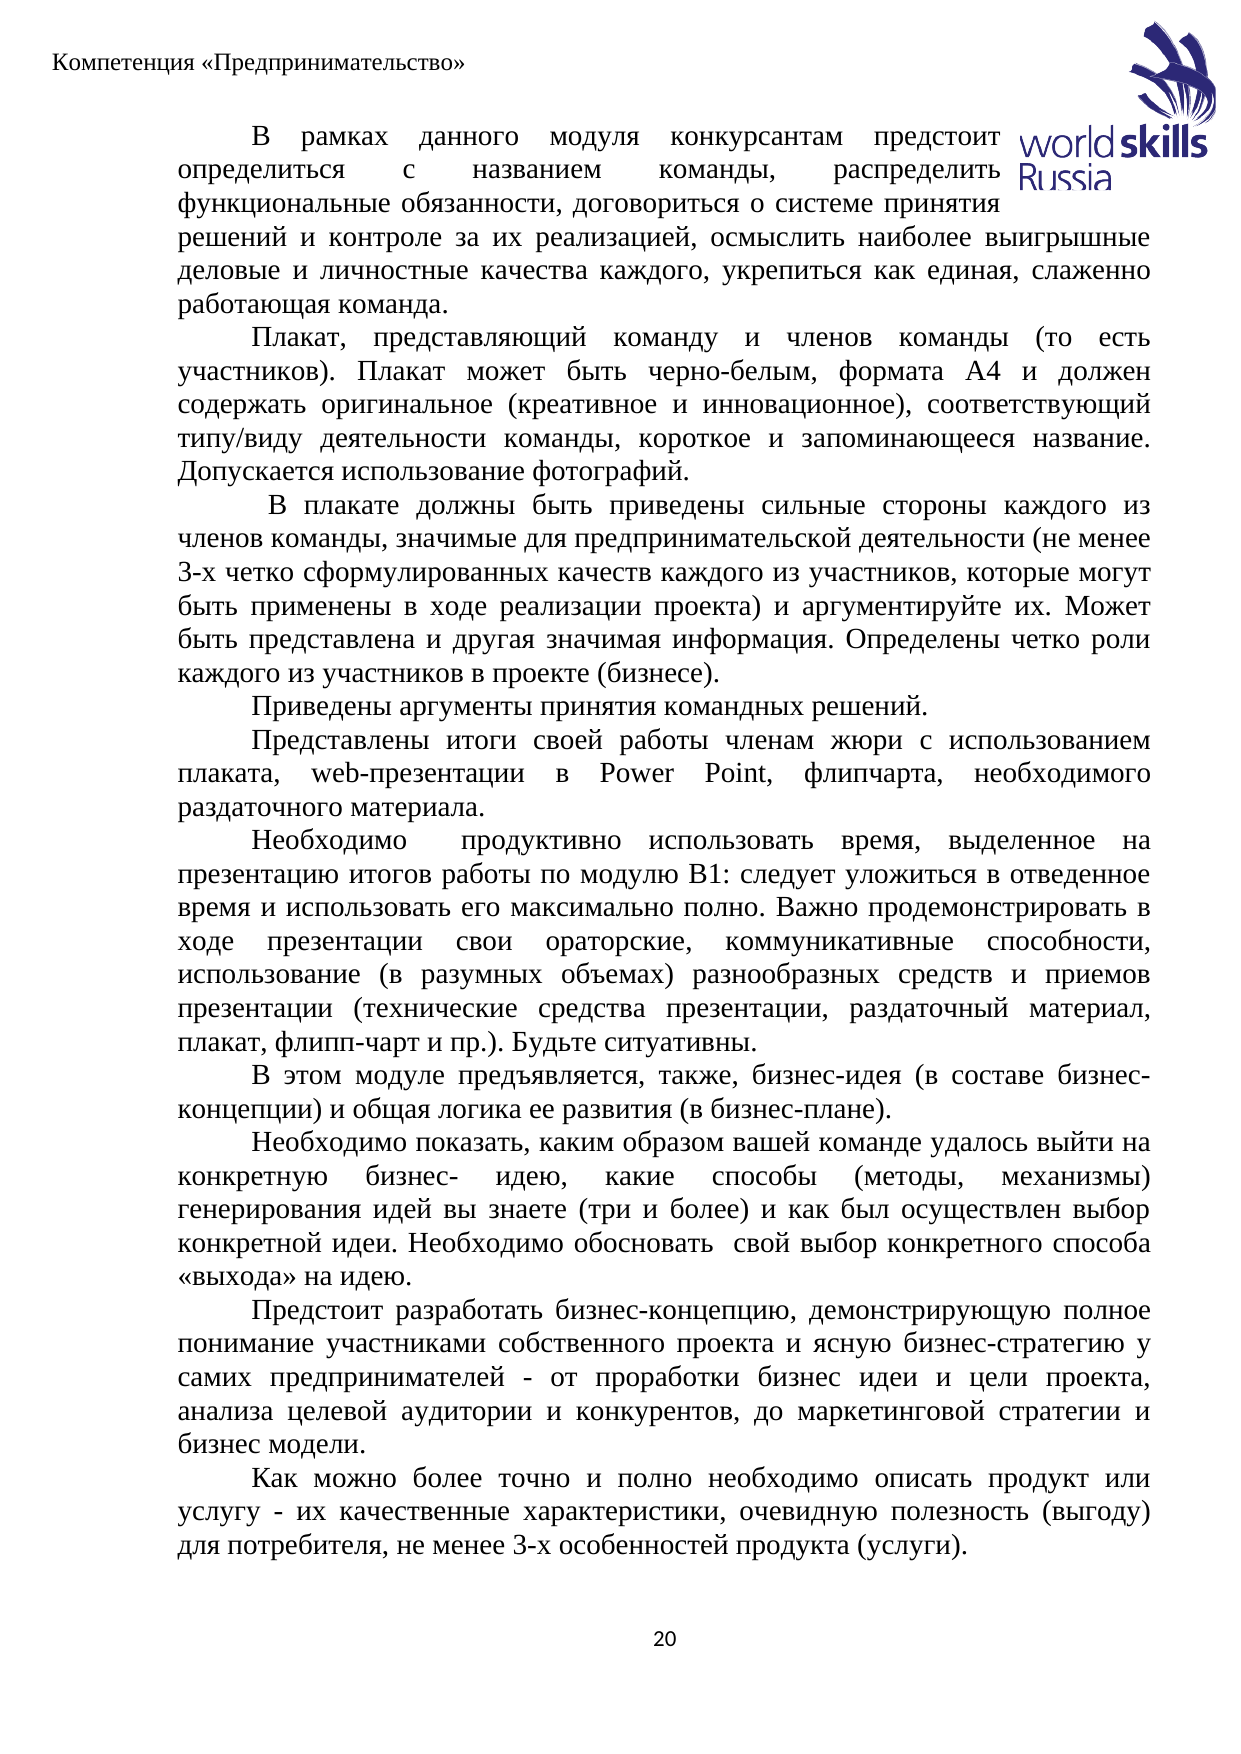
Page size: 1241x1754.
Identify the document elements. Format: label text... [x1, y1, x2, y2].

text Необходимо продуктивно использовать время, выделенное на презентацию итогов работы по модулю В1: следует уложиться в отведенное время и использовать его максимально полно. Важно продемонстрировать в ходе презентации свои ораторские, коммуникативные способности, использование (в разумных объемах) разнообразных средств и приемов презентации (технические средства презентации, раздаточный материал, плакат, флипп-чарт и пр.). Будьте ситуативны. [177, 822, 1152, 1057]
text Необходимо показать, каким образом вашей команде удалось выйти на конкретную бизнес- идею, какие способы (методы, механизмы) генерирования идей вы знаете (три и более) и как был осуществлен выбор конкретной идеи. Необходимо обосновать свой выбор конкретного способа «выхода» на идею. [177, 1124, 1152, 1292]
text В этом модуле предъявляется, также, бизнес-идея (в составе бизнес-концепции) и общая логика ее развития (в бизнес-плане). [177, 1057, 1152, 1124]
text Как можно более точно и полно необходимо описать продукт или услугу - их качественные характеристики, очевидную полезность (выгоду) для потребителя, не менее 3-х особенностей продукта (услуги). [177, 1460, 1152, 1560]
text В рамках данного модуля конкурсантам предстоит определиться с названием команды, распределить функциональные обязанности, договориться о системе принятия решений и контроле за их реализацией, осмыслить наиболее выигрышные деловые и личностные качества каждого, укрепиться как единая, слаженно работающая команда. [177, 118, 1152, 319]
text В плакате должны быть приведены сильные стороны каждого из членов команды, значимые для предпринимательской деятельности (не менее 3-х четко сформулированных качеств каждого из участников, которые могут быть применены в ходе реализации проекта) и аргументируйте их. Может быть представлена и другая значимая информация. Определены четко роли каждого из участников в проекте (бизнесе). [177, 487, 1152, 688]
picture [1018, 20, 1216, 189]
text Предстоит разработать бизнес-концепцию, демонстрирующую полное понимание участниками собственного проекта и ясную бизнес-стратегию у самих предпринимателей - от проработки бизнес идеи и цели проекта, анализа целевой аудитории и конкурентов, до маркетинговой стратегии и бизнес модели. [177, 1292, 1152, 1460]
text Представлены итоги своей работы членам жюри с использованием плаката, web-презентации в Power Point, флипчарта, необходимого раздаточного материала. [177, 722, 1152, 822]
text Плакат, представляющий команду и членов команды (то есть участников). Плакат может быть черно-белым, формата А4 и должен содержать оригинальное (креативное и инновационное), соответствующий типу/виду деятельности команды, короткое и запоминающееся название. Допускается использование фотографий. [177, 319, 1152, 487]
text Приведены аргументы принятия командных решений. [177, 688, 1152, 722]
